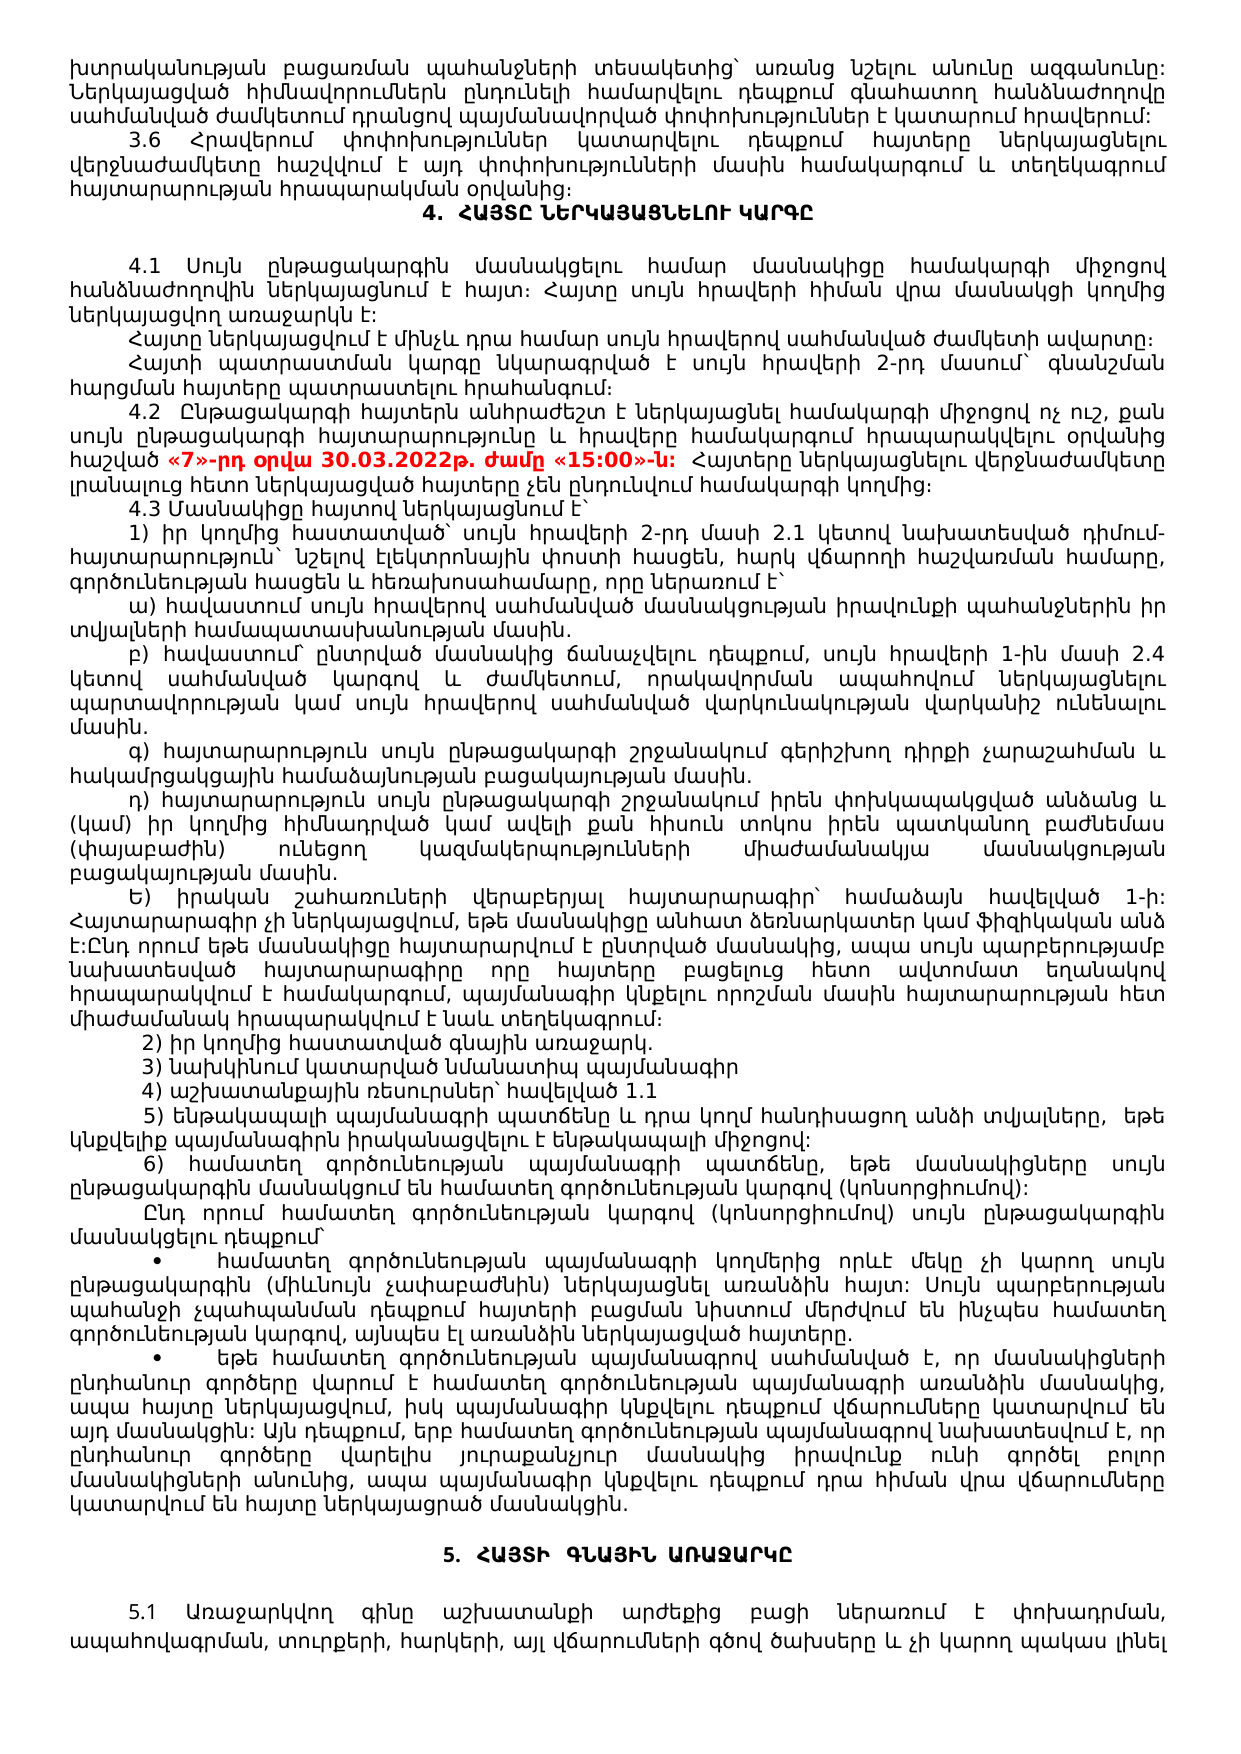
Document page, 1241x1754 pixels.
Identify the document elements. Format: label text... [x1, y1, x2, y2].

text 4.1 Սույն ընթացակարգին մասնակցելու համար մասնակիցը համակարգի միջոցով հանձնաժողովին ներկայացնում է հայտ։ Հայտը սույն հրավերի հիման վրա մասնակցի կողմից ներկայացվող առաջարկն է: [69, 254, 1167, 327]
text բ) հավաստում՝ ընտրված մասնակից ճանաչվելու դեպքում, սույն հրավերի 1-ին մասի 2.4 կետով սահմանված կարգով և ժամկետում, որակավորման ապահովում ներկայացնելու պարտավորության կամ սույն հրավերով սահմանված վարկունակության վարկանիշ ունենալու մասին. [69, 642, 1167, 739]
text 5. ՀԱՅՏԻ ԳՆԱՅԻՆ ԱՌԱՋԱՐԿԸ [69, 1541, 1167, 1569]
list համատեղ գործունեության պայմանագրի կողմերից որևէ մեկը չի կարող սույն ընթացակարգին (միևնույն չափաբաժնին) ներկայացնել առանձին հայտ: Սույն պարբերության պահանջի չպահպանման դեպքում հայտերի բացման նիստում մերժվում են ինչպես համատեղ գործունեության կարգով, այնպես էլ առանձին ներկայացված հայտերը. [69, 1249, 1167, 1346]
list եթե համատեղ գործունեության պայմանագրով սահմանված է, որ մասնակիցների ընդհանուր գործերը վարում է համատեղ գործունեության պայմանագրի առանձին մասնակից, ապա հայտը ներկայացվում, իսկ պայմանագիր կնքվելու դեպքում վճարումները կատարվում են այդ մասնակցին: Այն դեպքում, երբ համատեղ գործունեության պայմանագրով նախատեսվում է, որ ընդհանուր գործերը վարելիս յուրաքանչյուր մասնակից իրավունք ունի գործել բոլոր մասնակիցների անունից, ապա պայմանագիր կնքվելու դեպքում դրա հիման վրա վճարումները կատարվում են հայտը ներկայացրած մասնակցին. [69, 1346, 1167, 1516]
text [69, 56, 1167, 128]
text Ընդ որում համատեղ գործունեության կարգով (կոնսորցիումով) սույն ընթացակարգին մասնակցելու դեպքում՝ [69, 1201, 1167, 1249]
text դ) հայտարարություն սույն ընթացակարգի շրջանակում իրեն փոխկապակցված անձանց և (կամ) իր կողմից հիմնադրված կամ ավելի քան հիսուն տոկոս իրեն պատկանող բաժնեմաս (փայաբաժին) ունեցող կազմակերպությունների միաժամանակյա մասնակցության բացակայության մասին. [69, 788, 1167, 885]
text 6) համատեղ գործունեության պայմանագրի պատճենը, եթե մասնակիցները սույն ընթացակարգին մասնակցում են համատեղ գործունեության կարգով (կոնսորցիումով): [69, 1152, 1167, 1201]
text Ե) իրական շահառուների վերաբերյալ հայտարարագիր՝ համաձայն հավելված 1-ի: Հայտարարագիր չի ներկայացվում, եթե մասնակիցը անհատ ձեռնարկատեր կամ ֆիզիկական անձ է:Ընդ որում եթե մասնակիցը հայտարարվում է ընտրված մասնակից, ապա սույն պարբերությամբ նախատեսված հայտարարագիրը որը հայտերը բացելուց հետո ավտոմատ եղանակով հրապարակվում է համակարգում, պայմանագիր կնքելու որոշման մասին հայտարարության հետ միաժամանակ հրապարակվում է նաև տեղեկագրում։ [69, 885, 1167, 1031]
text 3) նախկինում կատարված նմանատիպ պայմանագիր [69, 1055, 1167, 1079]
text 4) աշխատանքային ռեսուրսներ՝ հավելված 1.1 [69, 1079, 1167, 1104]
text Հայտի պատրաստման կարգը նկարագրված է սույն հրավերի 2-րդ մասում` գնանշման հարցման հայտերը պատրաստելու հրահանգում։ [69, 351, 1167, 400]
text 1) իր կողմից հաստատված՝ սույն հրավերի 2-րդ մասի 2.1 կետով նախատեսված դիմում-հայտարարություն` նշելով էլեկտրոնային փոստի հասցեն, հարկ վճարողի հաշվառման համարը, գործունեության հասցեն և հեռախոսահամարը, որը ներառում է` [69, 521, 1167, 594]
text 4.3 Մասնակիցը հայտով ներկայացնում է` [69, 497, 1167, 521]
text Հայտը ներկայացվում է մինչև դրա համար սույն հրավերով սահմանված ժամկետի ավարտը։ [69, 327, 1167, 351]
text 3.6 Հրավերում փոփոխություններ կատարվելու դեպքում հայտերը ներկայացնելու վերջնաժամկետը հաշվվում է այդ փոփոխությունների մասին համակարգում և տեղեկագրում հայտարարության հրապարակման օրվանից։ [69, 128, 1167, 201]
text գ) հայտարարություն սույն ընթացակարգի շրջանակում գերիշխող դիրքի չարաշահման և հակամրցակցային համաձայնության բացակայության մասին. [69, 739, 1167, 788]
text 4. ՀԱՅՏԸ ՆԵՐԿԱՅԱՑՆԵԼՈՒ ԿԱՐԳԸ [69, 201, 1167, 225]
text 2) իր կողմից հաստատված գնային առաջարկ. [69, 1031, 1167, 1055]
text 4.2 Ընթացակարգի հայտերն անհրաժեշտ է ներկայացնել համակարգի միջոցով ոչ ուշ, քան սույն ընթացակարգի հայտարարությունը և հրավերը համակարգում հրապարակվելու օրվանից հաշված «7»-րդ օրվա 30.03.2022թ. ժամը «15:00»-ն։ Հայտերը ներկայացնելու վերջնաժամկետը լրանալուց հետո ներկայացված հայտերը չեն ընդունվում համակարգի կողմից։ [69, 400, 1167, 497]
text ա) հավաստում սույն հրավերով սահմանված մասնակցության իրավունքի պահանջներին իր տվյալների համապատասխանության մասին. [69, 594, 1167, 642]
text 5) ենթակապալի պայմանագրի պատճենը և դրա կողմ հանդիսացող անձի տվյալները, եթե կնքվելիք պայմանագիրն իրականացվելու է ենթակապալի միջոցով: [69, 1104, 1167, 1152]
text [69, 1597, 1167, 1654]
